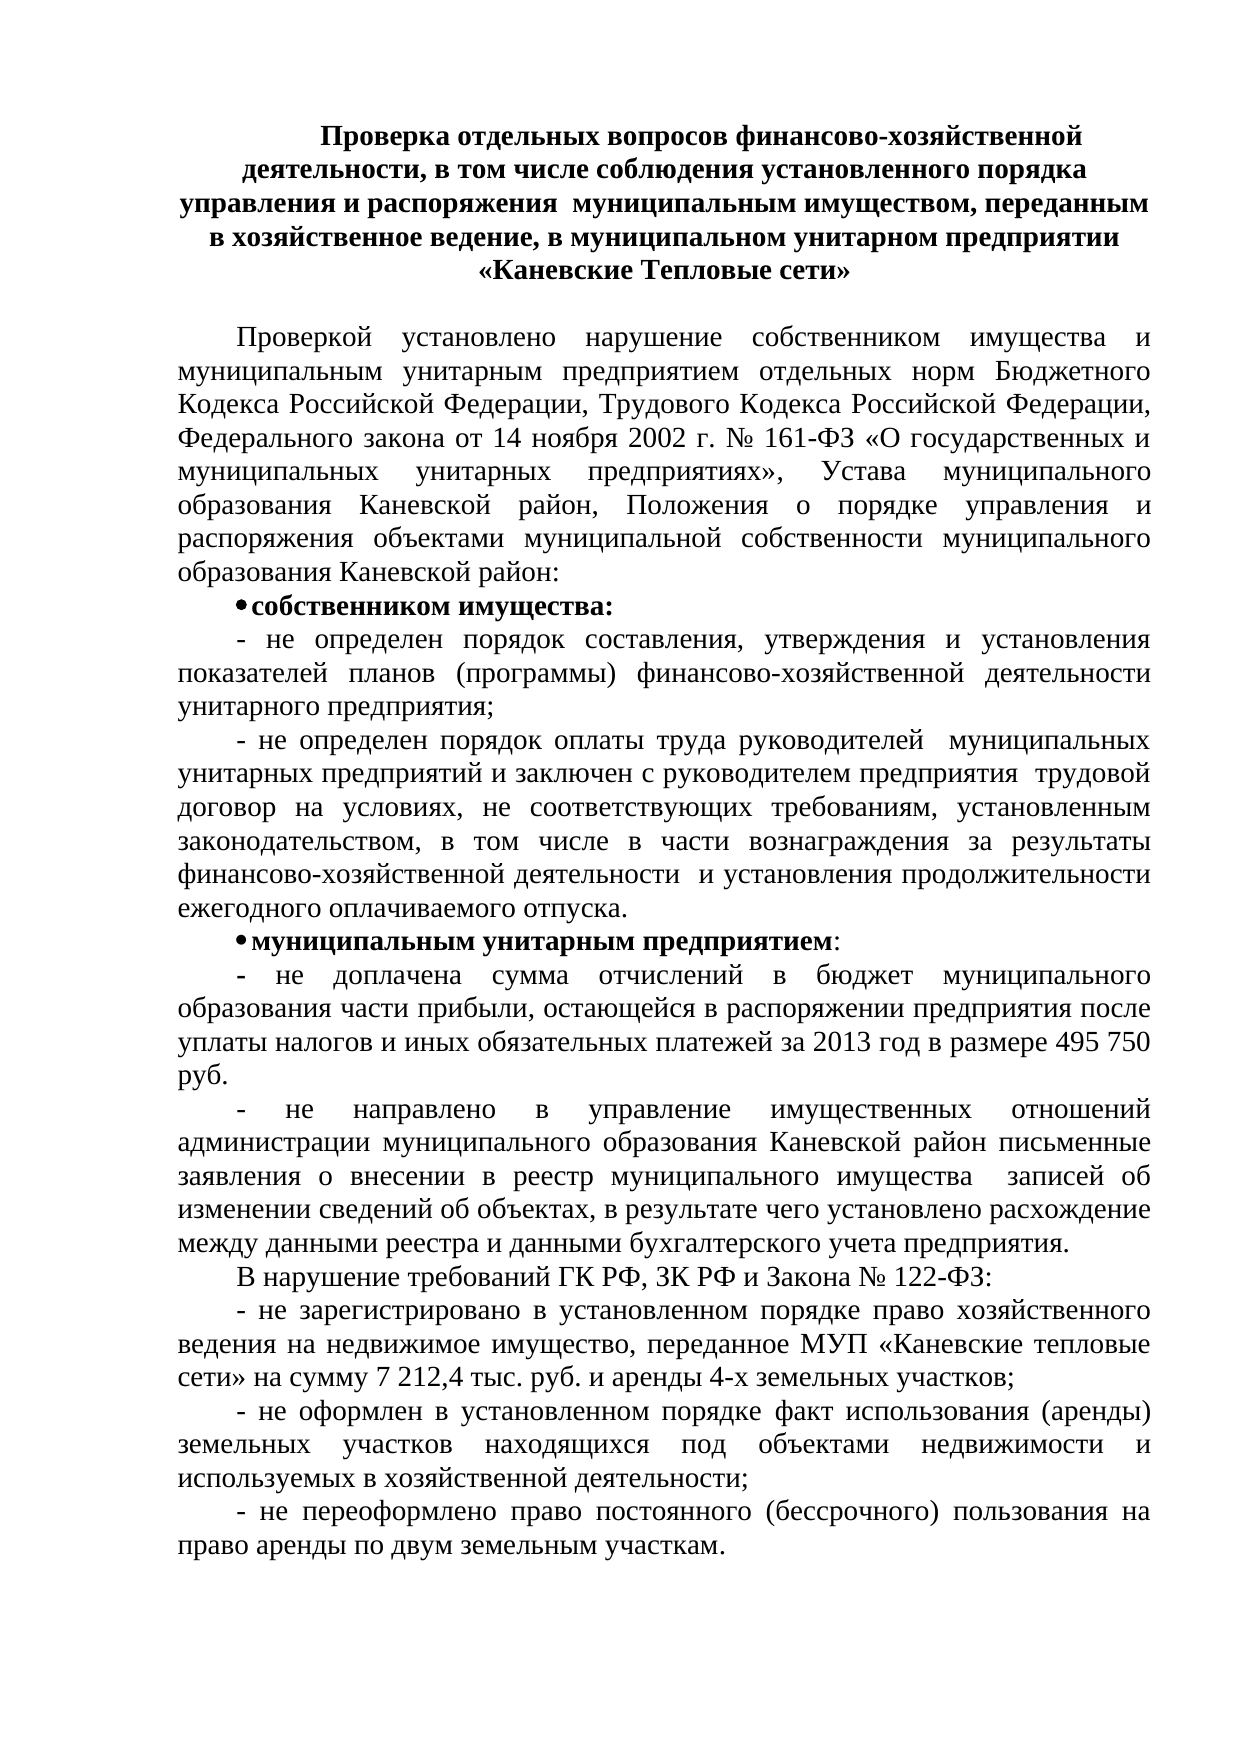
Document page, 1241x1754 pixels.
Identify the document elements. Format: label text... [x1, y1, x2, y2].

text - не оформлен в установленном порядке факт использования (аренды) земельных участков находящихся под объектами недвижимости и используемых в хозяйственной деятельности; [177, 1393, 1152, 1493]
text Проверкой установлено нарушение собственником имущества и муниципальным унитарным предприятием отдельных норм Бюджетного Кодекса Российской Федерации, Трудового Кодекса Российской Федерации, Федерального закона от 14 ноября 2002 г. № 161-ФЗ «О государственных и муниципальных унитарных предприятиях», Устава муниципального образования Каневской район, Положения о порядке управления и распоряжения объектами муниципальной собственности муниципального образования Каневской район: [177, 319, 1152, 588]
text - не переоформлено право постоянного (бессрочного) пользования на право аренды по двум земельным участкам. [177, 1493, 1152, 1561]
text Проверка отдельных вопросов финансово-хозяйственной деятельности, в том числе соблюдения установленного порядка управления и распоряжения муниципальным имуществом, переданным в хозяйственное ведение, в муниципальном унитарном предприятии «Каневские Тепловые сети» [177, 118, 1152, 286]
text - не зарегистрировано в установленном порядке право хозяйственного ведения на недвижимое имущество, переданное МУП «Каневские тепловые сети» на сумму 7 212,4 тыс. руб. и аренды 4-х земельных участков; [177, 1292, 1152, 1393]
text - не определен порядок составления, утверждения и установления показателей планов (программы) финансово-хозяйственной деятельности унитарного предприятия; [177, 621, 1152, 722]
list собственником имущества: [177, 588, 1152, 621]
text - не направлено в управление имущественных отношений администрации муниципального образования Каневской район письменные заявления о внесении в реестр муниципального имущества записей об изменении сведений об объектах, в результате чего установлено расхождение между данными реестра и данными бухгалтерского учета предприятия. [177, 1091, 1152, 1259]
list - не определен порядок оплаты труда руководителей муниципальных унитарных предприятий и заключен с руководителем предприятия трудовой договор на условиях, не соответствующих требованиям, установленным законодательством, в том числе в части вознаграждения за результаты финансово-хозяйственной деятельности и установления продолжительности ежегодного оплачиваемого отпуска. [177, 722, 1152, 923]
list муниципальным унитарным предприятием: [177, 923, 1152, 957]
text - не доплачена сумма отчислений в бюджет муниципального образования части прибыли, остающейся в распоряжении предприятия после уплаты налогов и иных обязательных платежей за 2013 год в размере 495 750 руб. [177, 957, 1152, 1091]
text В нарушение требований ГК РФ, ЗК РФ и Закона № 122-ФЗ: [177, 1259, 1152, 1292]
